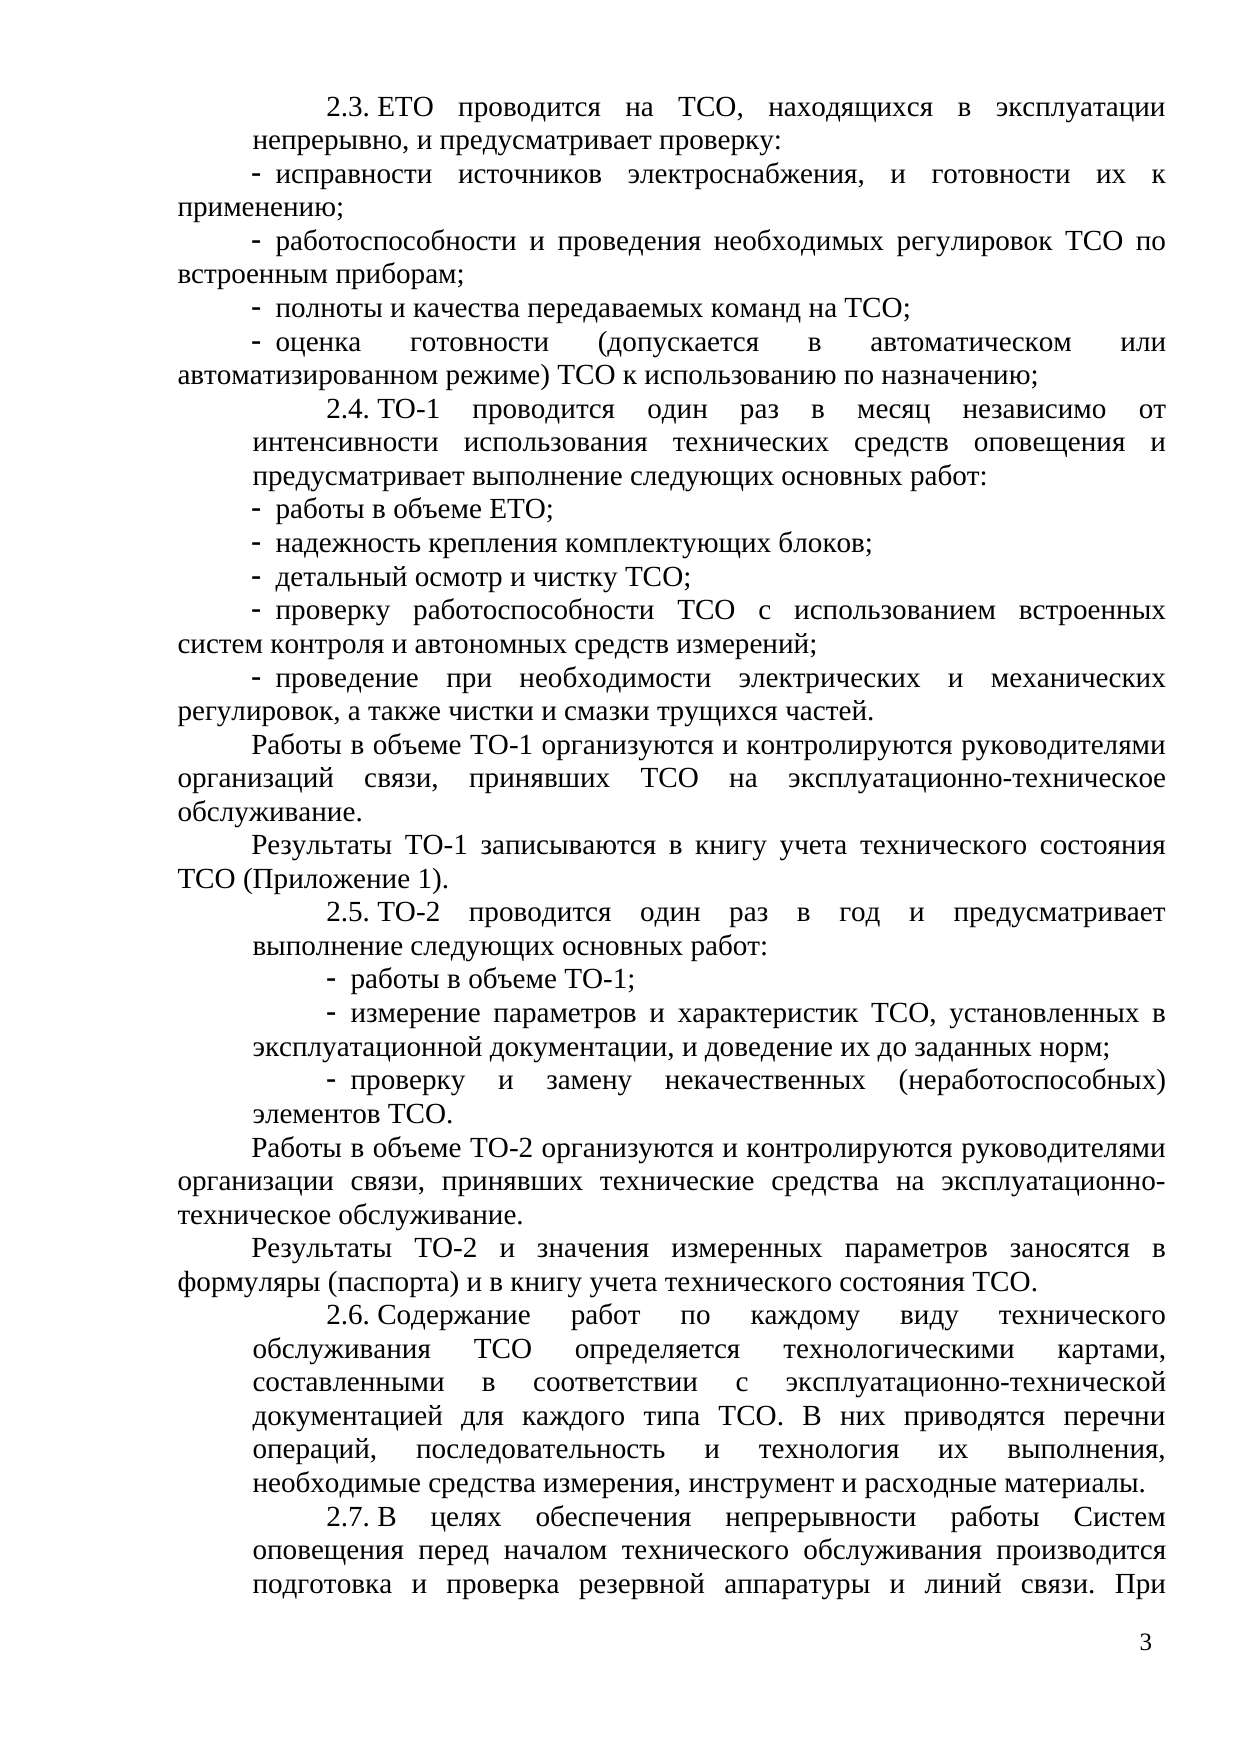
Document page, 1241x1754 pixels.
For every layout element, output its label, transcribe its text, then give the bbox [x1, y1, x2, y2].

text Результаты ТО-2 и значения измеренных параметров заносятся в формуляры (паспорта) и в книгу учета технического состояния ТСО. [177, 1230, 1167, 1297]
list оценка готовности (допускается в автоматическом или автоматизированном режиме) ТСО к использованию по назначению; [177, 324, 1167, 391]
list надежность крепления комплектующих блоков; [177, 525, 1167, 559]
list Содержание работ по каждому виду технического обслуживания ТСО определяется технологическими картами, составленными в соответствии с эксплуатационно-технической документацией для каждого типа ТСО. В них приводятся перечни операций, последовательность и технология их выполнения, необходимые средства измерения, инструмент и расходные материалы. [252, 1297, 1167, 1499]
list детальный осмотр и чистку ТСО; [177, 559, 1167, 592]
list полноты и качества передаваемых команд на ТСО; [177, 290, 1167, 324]
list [252, 1499, 1167, 1599]
list проверку и замену некачественных (неработоспособных) элементов ТСО. [252, 1062, 1167, 1130]
text Работы в объеме ТО-2 организуются и контролируются руководителями организации связи, принявших технические средства на эксплуатационно-техническое обслуживание. [177, 1130, 1167, 1230]
text Результаты ТО-1 записываются в книгу учета технического состояния ТСО (Приложение 1). [177, 827, 1167, 894]
list ЕТО проводится на ТСО, находящихся в эксплуатации непрерывно, и предусматривает проверку: [252, 89, 1167, 156]
list проверку работоспособности ТСО с использованием встроенных систем контроля и автономных средств измерений; [177, 592, 1167, 660]
list работы в объеме ЕТО; [177, 492, 1167, 525]
list измерение параметров и характеристик ТСО, установленных в эксплуатационной документации, и доведение их до заданных норм; [252, 995, 1167, 1062]
list работоспособности и проведения необходимых регулировок ТСО по встроенным приборам; [177, 223, 1167, 290]
list ТО-2 проводится один раз в год и предусматривает выполнение следующих основных работ: [252, 894, 1167, 962]
list исправности источников электроснабжения, и готовности их к применению; [177, 156, 1167, 223]
list проведение при необходимости электрических и механических регулировок, а также чистки и смазки трущихся частей. [177, 660, 1167, 727]
text Работы в объеме ТО-1 организуются и контролируются руководителями организаций связи, принявших ТСО на эксплуатационно-техническое обслуживание. [177, 727, 1167, 827]
list работы в объеме ТО-1; [252, 962, 1167, 995]
list ТО-1 проводится один раз в месяц независимо от интенсивности использования технических средств оповещения и предусматривает выполнение следующих основных работ: [252, 391, 1167, 492]
